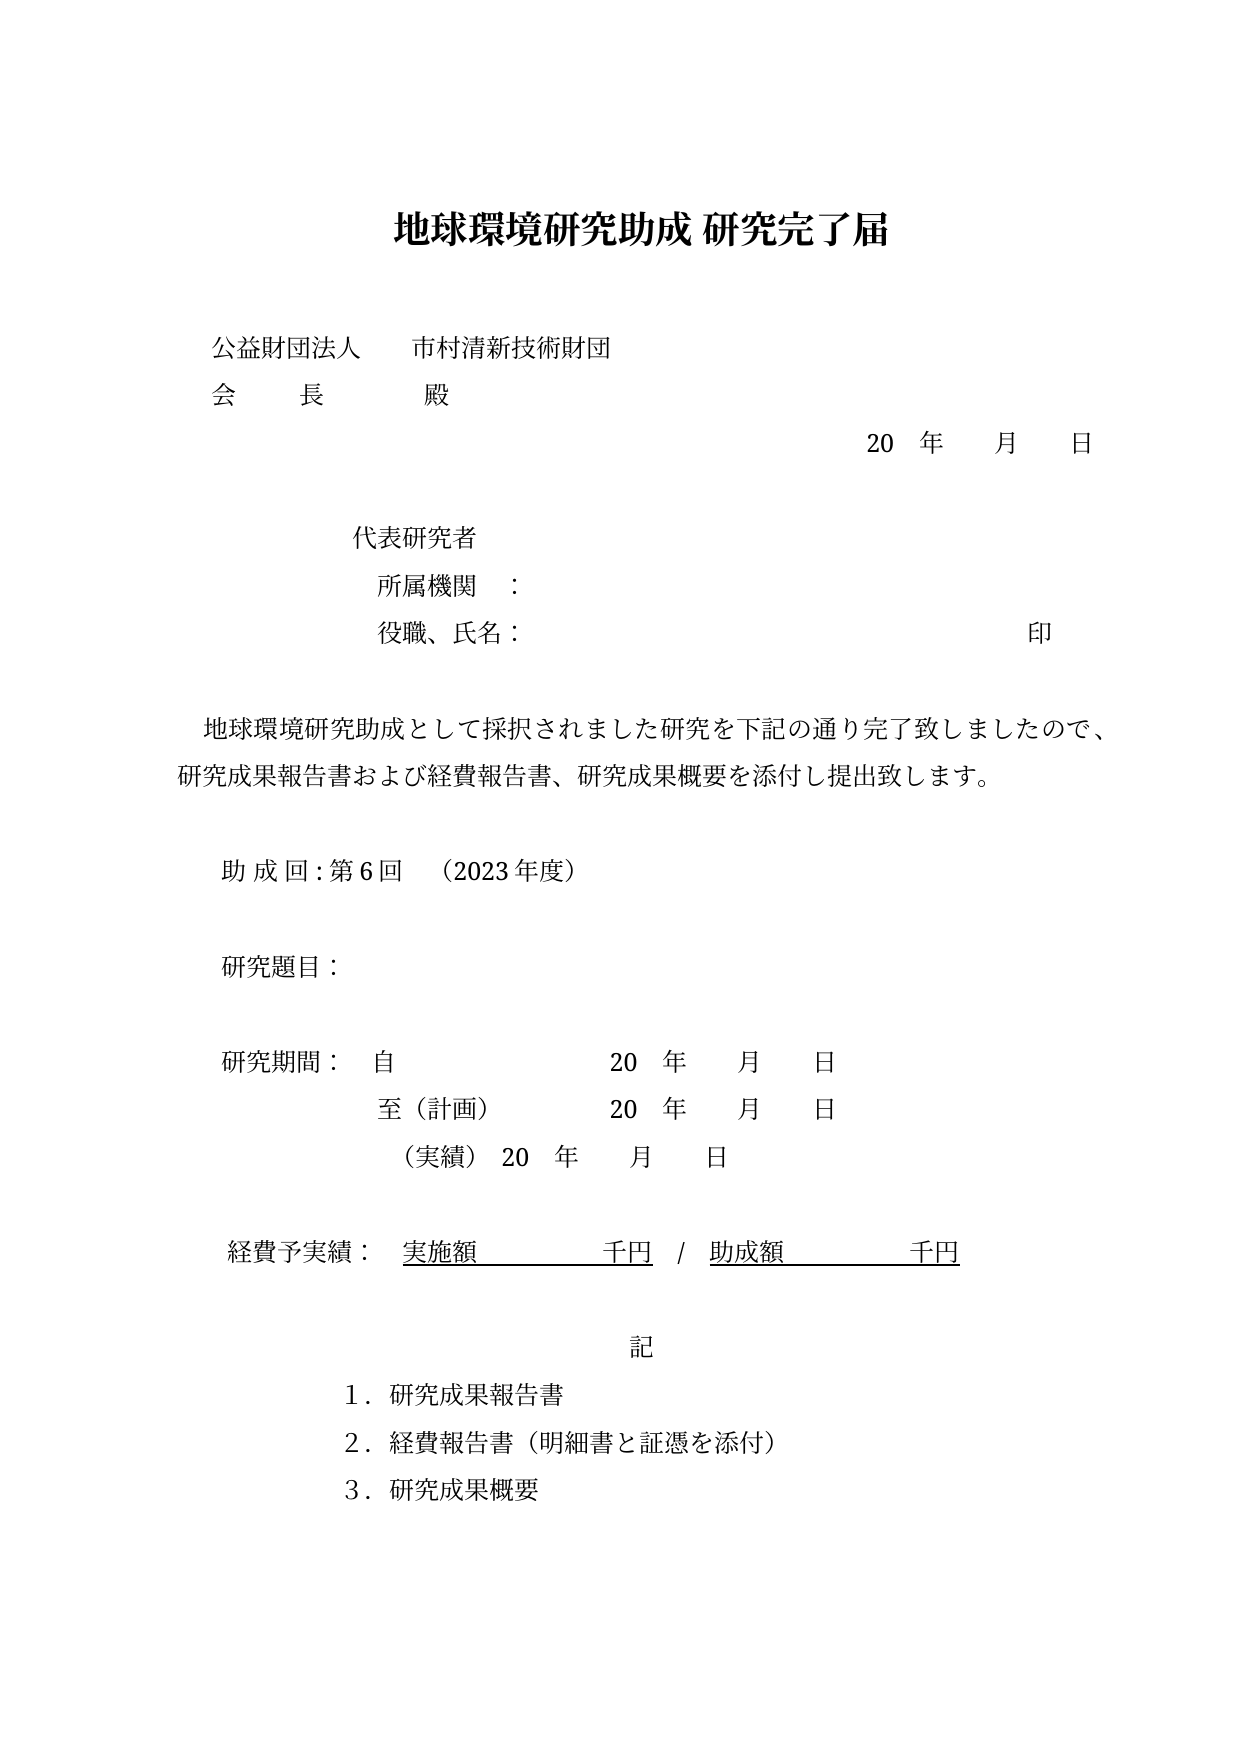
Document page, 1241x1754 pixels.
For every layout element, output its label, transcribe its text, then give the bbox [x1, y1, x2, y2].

text 会 長 殿 [177, 370, 1106, 418]
text 代表研究者 [177, 513, 1094, 561]
text 役職、氏名： 印 [177, 608, 1094, 656]
text １．研究成果報告書 [339, 1370, 1106, 1417]
text 公益財団法人 市村清新技術財団 [177, 323, 1106, 370]
text （実績） 20 年 月 日 [177, 1132, 1106, 1179]
text 20 年 月 日 [177, 418, 1094, 465]
text 助成回 : 第6回 （2023年度） [177, 846, 1106, 894]
text 至（計画） 20 年 月 日 [177, 1084, 1106, 1132]
text 経費予実績： 実施額 千円 / 助成額 千円 [177, 1227, 1106, 1275]
text 地球環境研究助成 研究完了届 [177, 180, 1106, 275]
text 研究題目： [177, 941, 1106, 989]
text 記 [177, 1322, 1106, 1370]
text 所属機関 ： [177, 561, 1094, 608]
text 研究期間： 自 20 年 月 日 [177, 1037, 1106, 1084]
text ２．経費報告書（明細書と証憑を添付） [339, 1417, 1106, 1465]
text ３．研究成果概要 [339, 1465, 1106, 1513]
text 地球環境研究助成として採択されました研究を下記の通り完了致しましたので、研究成果報告書および経費報告書、研究成果概要を添付し提出致します。 [177, 703, 1094, 799]
